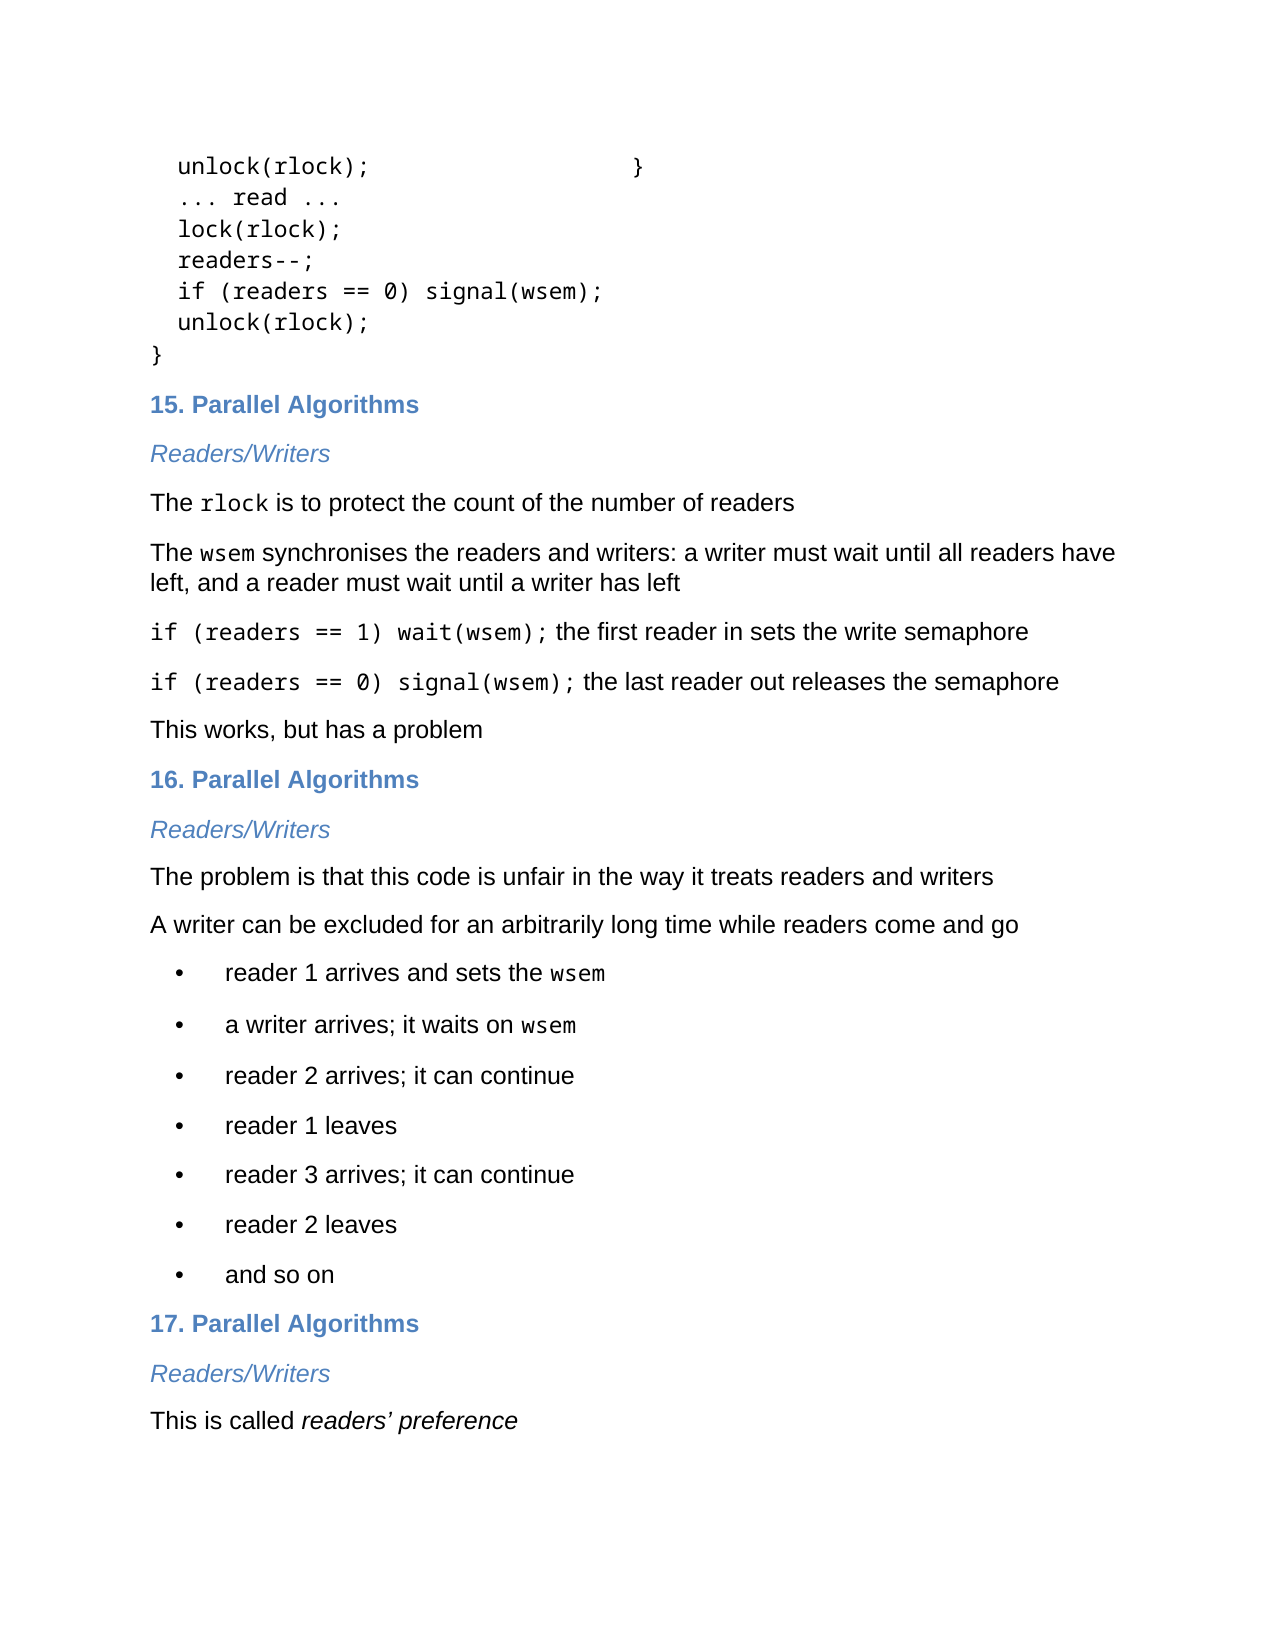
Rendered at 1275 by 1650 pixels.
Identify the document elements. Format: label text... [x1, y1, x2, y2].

subtitle 17. Parallel Algorithms [150, 1309, 1125, 1338]
subtitle 16. Parallel Algorithms [150, 765, 1125, 794]
text The rlock is to protect the count of the number of readers [150, 487, 1125, 518]
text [150, 150, 1125, 369]
subtitle Readers/Writers [150, 1359, 1125, 1387]
subtitle 15. Parallel Algorithms [150, 389, 1125, 418]
text This is called readers’ preference [150, 1406, 1125, 1435]
text if (readers == 1) wait(wsem); the first reader in sets the write semaphore [150, 615, 1125, 647]
list reader 1 arrives and sets the wsem [175, 957, 1125, 988]
text A writer can be excluded for an arbitrarily long time while readers come and go [150, 909, 1125, 938]
text if (readers == 0) signal(wsem); the last reader out releases the semaphore [150, 665, 1125, 697]
text The problem is that this code is unfair in the way it treats readers and writers [150, 862, 1125, 891]
list reader 1 leaves [175, 1111, 1125, 1139]
subtitle Readers/Writers [150, 439, 1125, 468]
text The wsem synchronises the readers and writers: a writer must wait until all readers have left, and a reader must wait until a writer has left [150, 537, 1125, 597]
list reader 2 leaves [175, 1210, 1125, 1239]
list and so on [175, 1259, 1125, 1288]
text This works, but has a problem [150, 715, 1125, 744]
subtitle Readers/Writers [150, 814, 1125, 843]
list reader 3 arrives; it can continue [175, 1160, 1125, 1189]
list reader 2 arrives; it can continue [175, 1061, 1125, 1090]
list a writer arrives; it waits on wsem [175, 1009, 1125, 1040]
